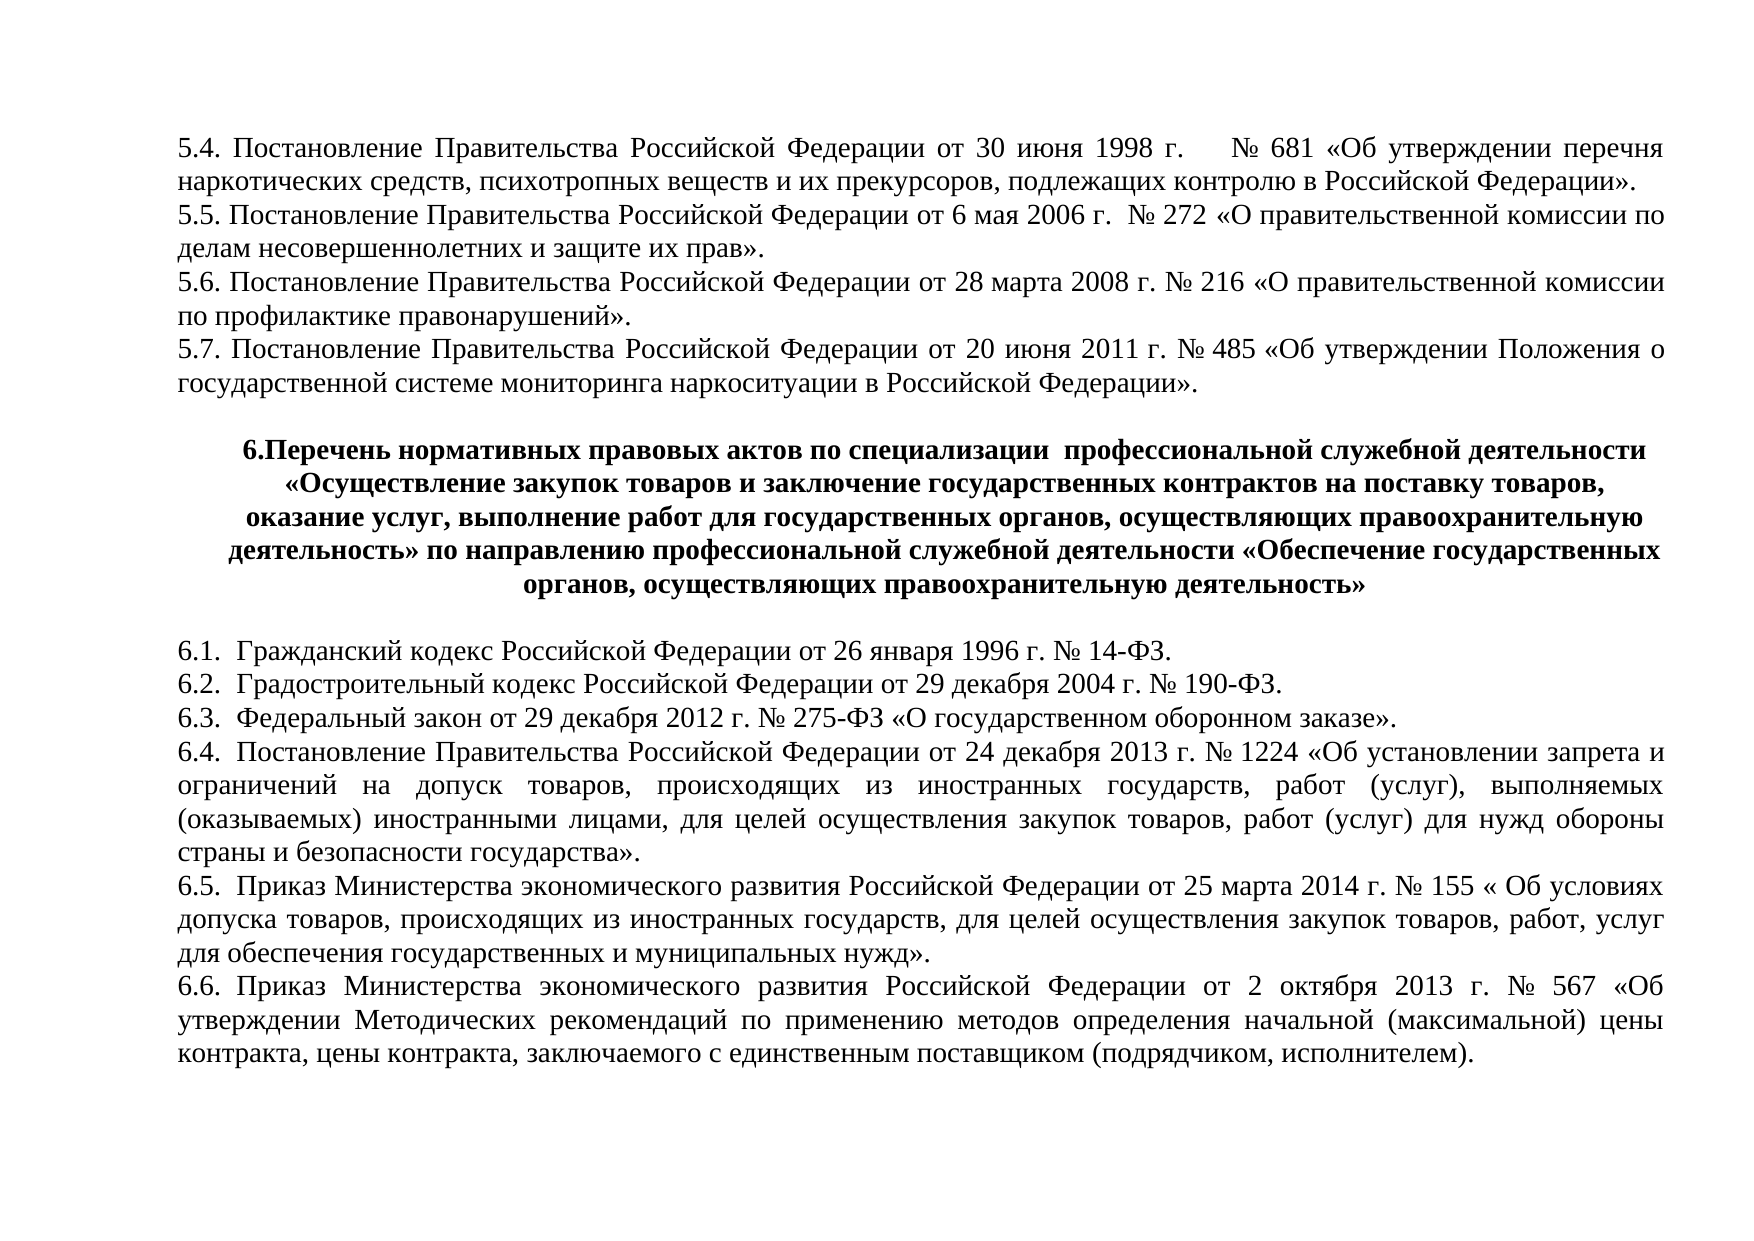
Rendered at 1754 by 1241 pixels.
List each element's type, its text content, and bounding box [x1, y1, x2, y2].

list Гражданский кодекс Российской Федерации от 26 января 1996 г. № 14-ФЗ. [177, 633, 1665, 667]
list 5.4. Постановление Правительства Российской Федерации от 30 июня . № 681 «Об утверждении перечня наркотических средств, психотропных веществ и их прекурсоров, подлежащих контролю в Российской Федерации». [177, 130, 1665, 197]
list 5.5. Постановление Правительства Российской Федерации от 6 мая 2006 г. № 272 «О правительственной комиссии по делам несовершеннолетних и защите их прав». [177, 197, 1665, 264]
list Постановление Правительства Российской Федерации от 24 декабря . № 1224 «Об установлении запрета и ограничений на допуск товаров, происходящих из иностранных государств, работ (услуг), выполняемых (оказываемых) иностранными лицами, для целей осуществления закупок товаров, работ (услуг) для нужд обороны страны и безопасности государства». [177, 734, 1665, 868]
list Градостроительный кодекс Российской Федерации от 29 декабря 2004 г. № 190-ФЗ. [177, 667, 1665, 700]
list Федеральный закон от 29 декабря 2012 г. № 275-ФЗ «О государственном оборонном заказе». [177, 700, 1665, 734]
list Приказ Министерства экономического развития Российской Федерации от 2 октября 2013 г. № 567 «Об утверждении Методических рекомендаций по применению методов определения начальной (максимальной) цены контракта, цены контракта, заключаемого с единственным поставщиком (подрядчиком, исполнителем). [177, 968, 1665, 1069]
list Приказ Министерства экономического развития Российской Федерации от 25 марта 2014 г. № 155 « Об условиях допуска товаров, происходящих из иностранных государств, для целей осуществления закупок товаров, работ, услуг для обеспечения государственных и муниципальных нужд». [177, 868, 1665, 968]
list 5.7. Постановление Правительства Российской Федерации от 20 июня . № 485 «Об утверждении Положения о государственной системе мониторинга наркоситуации в Российской Федерации». [177, 331, 1665, 398]
list 5.6. Постановление Правительства Российской Федерации от 28 марта 2008 г. № 216 «О правительственной комиссии по профилактике правонарушений». [177, 264, 1665, 331]
list 6.Перечень нормативных правовых актов по специализации профессиональной служебной деятельности «Осуществление закупок товаров и заключение государственных контрактов на поставку товаров, оказание услуг, выполнение работ для государственных органов, осуществляющих правоохранительную деятельность» по направлению профессиональной служебной деятельности «Обеспечение государственных органов, осуществляющих правоохранительную деятельность» [224, 432, 1665, 599]
